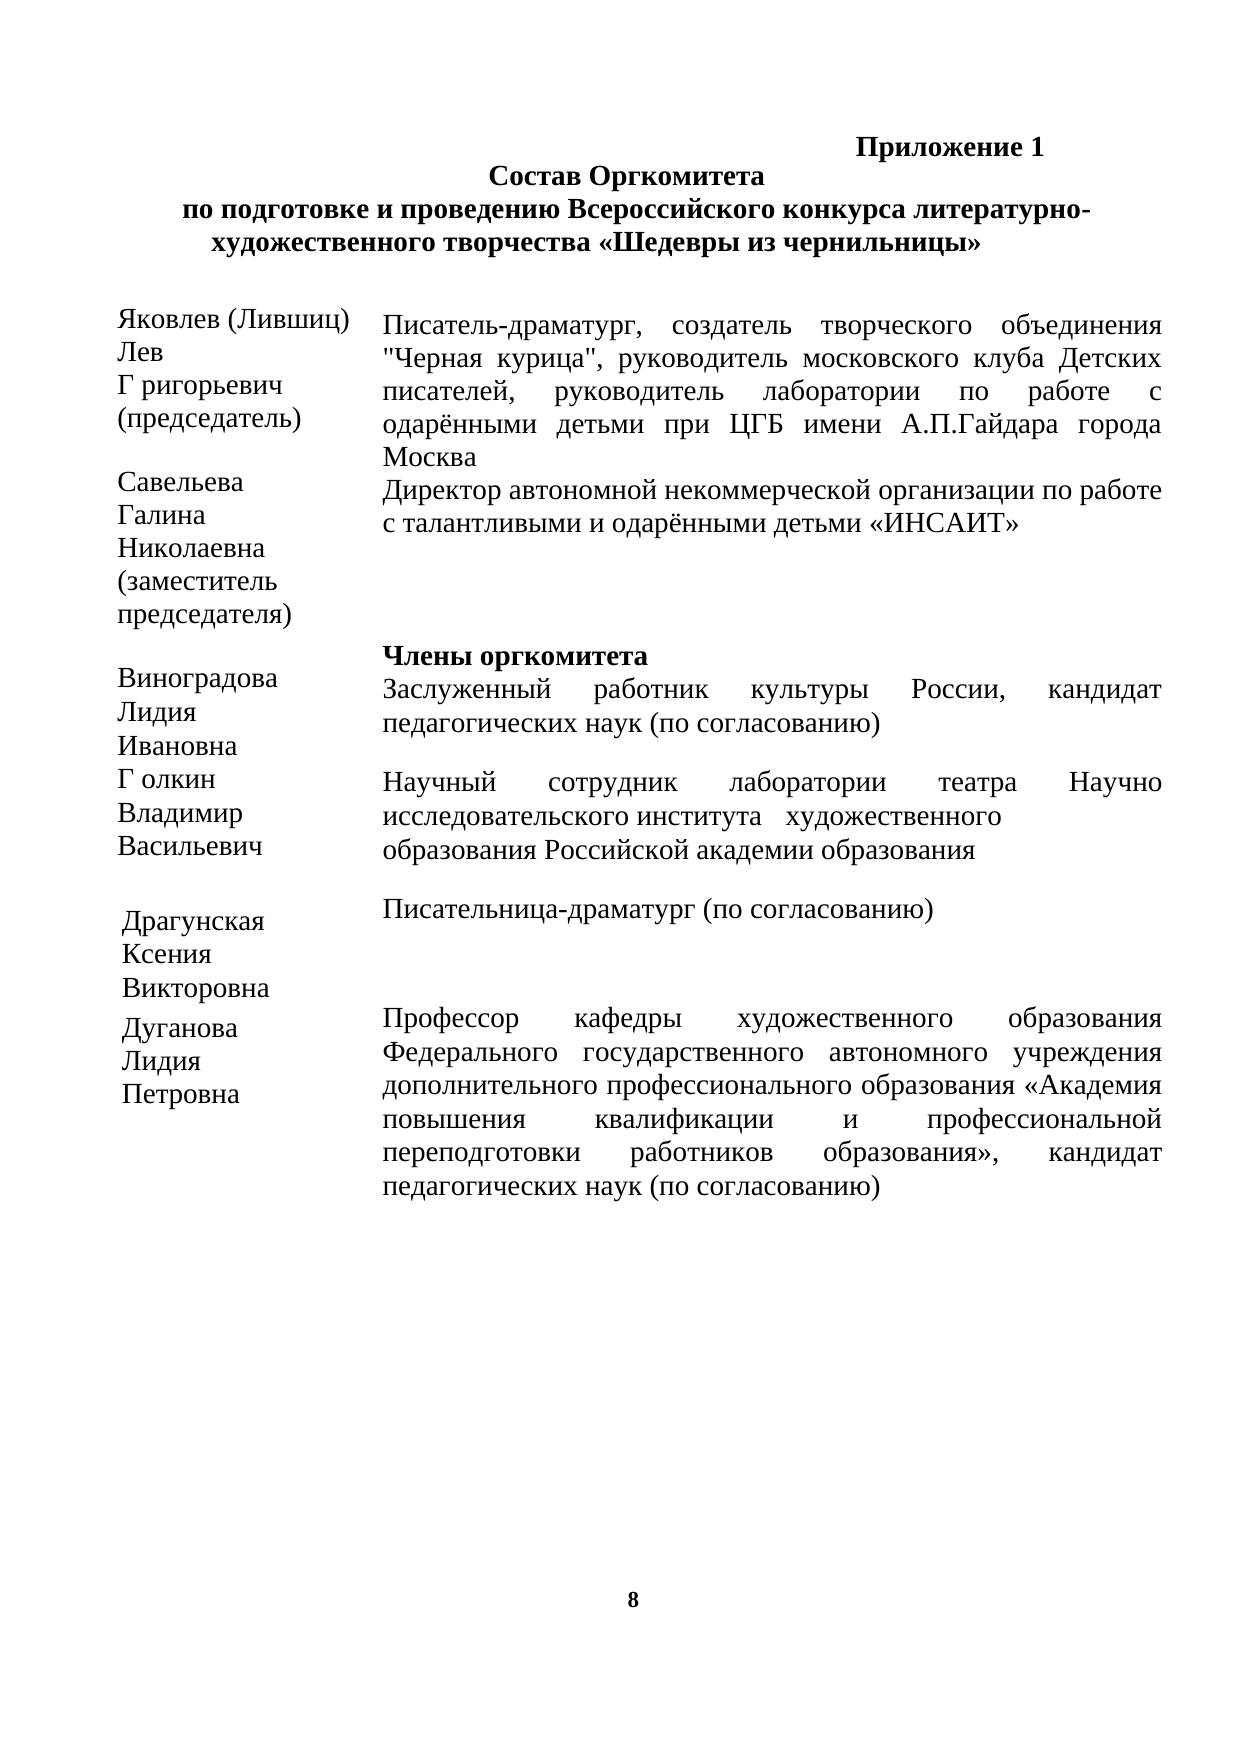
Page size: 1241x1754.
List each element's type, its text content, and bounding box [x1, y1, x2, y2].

text Научный сотрудник лаборатории театра Научно исследовательского института художественного [122, 764, 1163, 832]
text Члены оргкомитета [122, 642, 1163, 672]
text Писатель-драматург, создатель творческого объединения "Черная курица", руководитель московского клуба Детских писателей, руководитель лаборатории по работе с одарёнными детьми при ЦГБ имени А.П.Гайдара города Москва [122, 308, 1163, 473]
text Писательница-драматург (по согласованию) [122, 895, 1163, 924]
text по подготовке и проведению Всероссийского конкурса литературнохудожественного творчества «Шедевры из чернильницы» [182, 192, 1163, 258]
text Профессор кафедры художественного образования Федерального государственного автономного учреждения дополнительного профессионального образования «Академия повышения квалификации и профессиональной переподготовки работников образования», кандидат педагогических наук (по согласованию) [122, 1001, 1163, 1202]
text Заслуженный работник культуры России, кандидат педагогических наук (по согласованию) [122, 672, 1163, 739]
text Состав Оргкомитета [122, 159, 1131, 192]
text образования Российской академии образования [122, 832, 1163, 866]
text Директор автономной некоммерческой организации по работе с талантливыми и одарёнными детьми «ИНСАИТ» [122, 473, 1163, 539]
